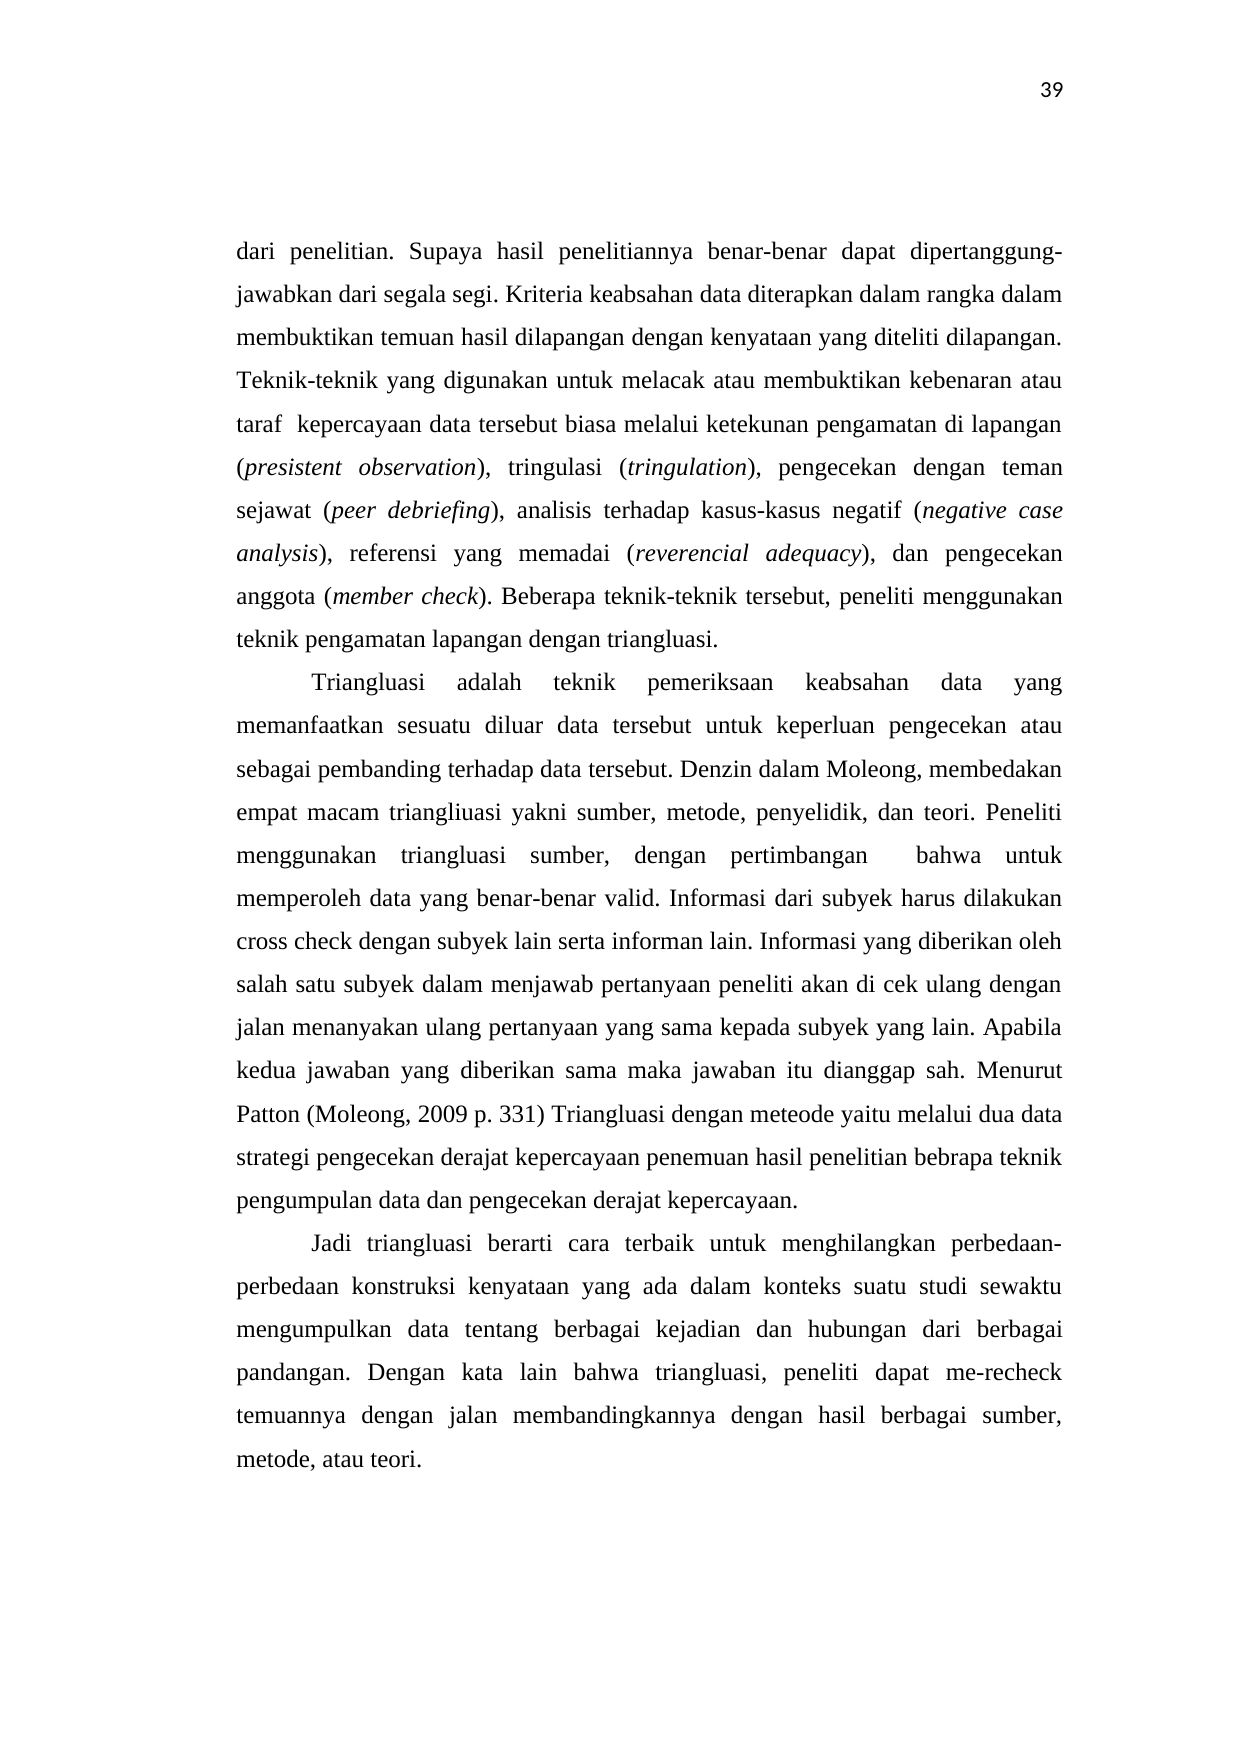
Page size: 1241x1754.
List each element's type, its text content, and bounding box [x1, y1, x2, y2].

list Jadi triangluasi berarti cara terbaik untuk menghilangkan perbedaan-perbedaan konstruksi kenyataan yang ada dalam konteks suatu studi sewaktu mengumpulkan data tentang berbagai kejadian dan hubungan dari berbagai pandangan. Dengan kata lain bahwa triangluasi, peneliti dapat me-recheck temuannya dengan jalan membandingkannya dengan hasil berbagai sumber, metode, atau teori. [236, 1228, 1063, 1472]
list Triangluasi adalah teknik pemeriksaan keabsahan data yang memanfaatkan sesuatu diluar data tersebut untuk keperluan pengecekan atau sebagai pembanding terhadap data tersebut. Denzin dalam Moleong, membedakan empat macam triangliuasi yakni sumber, metode, penyelidik, dan teori. Peneliti menggunakan triangluasi sumber, dengan pertimbangan bahwa untuk memperoleh data yang benar-benar valid. Informasi dari subyek harus dilakukan cross check dengan subyek lain serta informan lain. Informasi yang diberikan oleh salah satu subyek dalam menjawab pertanyaan peneliti akan di cek ulang dengan jalan menanyakan ulang pertanyaan yang sama kepada subyek yang lain. Apabila kedua jawaban yang diberikan sama maka jawaban itu dianggap sah. Menurut Patton (Moleong, 2009 p. 331) Triangluasi dengan meteode yaitu melalui dua data strategi pengecekan derajat kepercayaan penemuan hasil penelitian bebrapa teknik pengumpulan data dan pengecekan derajat kepercayaan. [236, 667, 1063, 1214]
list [236, 236, 1063, 653]
